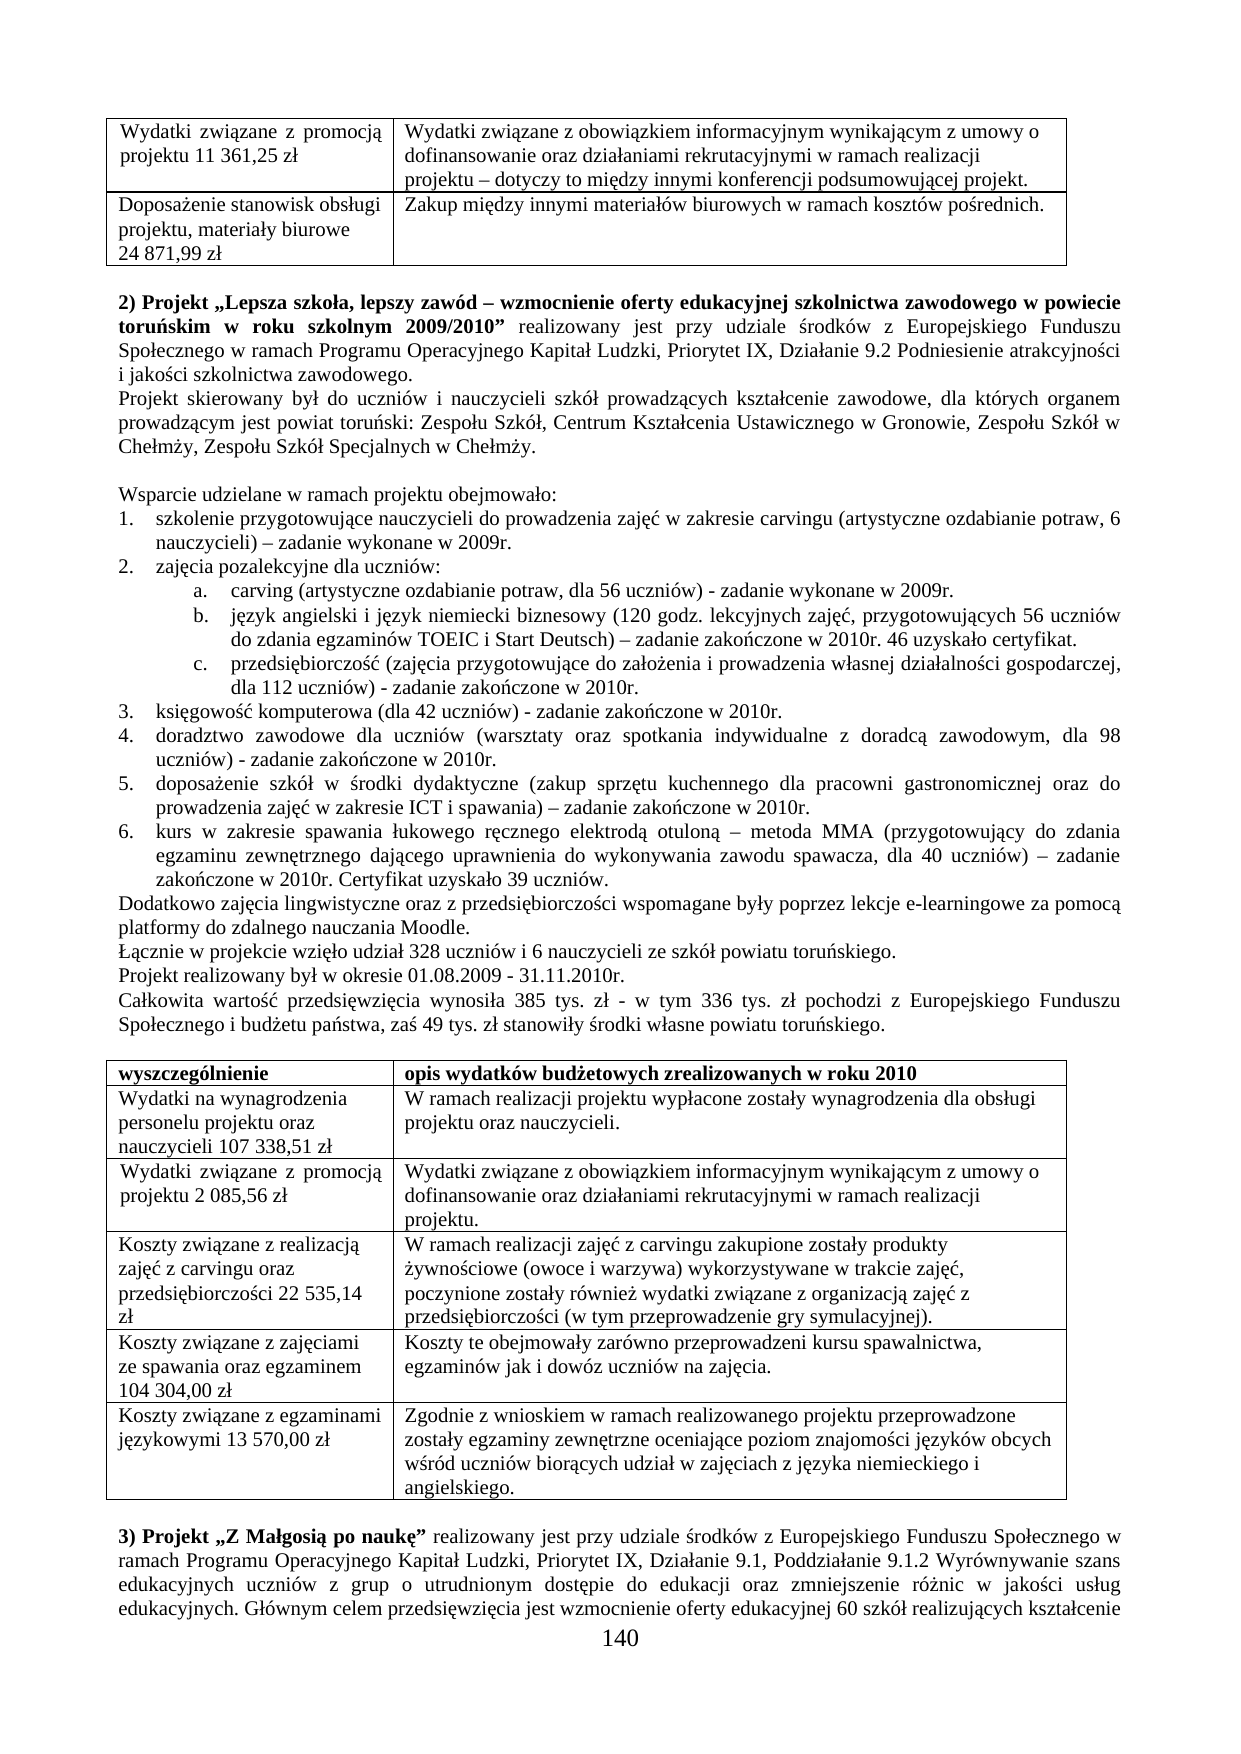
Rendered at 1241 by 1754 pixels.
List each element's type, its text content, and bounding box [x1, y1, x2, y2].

list doradztwo zawodowe dla uczniów (warsztaty oraz spotkania indywidualne z doradcą zawodowym, dla 98 uczniów) - zadanie zakończone w 2010r. [118, 723, 1122, 771]
text 2) Projekt „Lepsza szkoła, lepszy zawód – wzmocnienie oferty edukacyjnej szkolnictwa zawodowego w powiecie toruńskim w roku szkolnym 2009/2010” realizowany jest przy udziale środków z Europejskiego Funduszu Społecznego w ramach Programu Operacyjnego Kapitał Ludzki, Priorytet IX, Działanie 9.2 Podniesienie atrakcyjności i jakości szkolnictwa zawodowego. [118, 290, 1122, 386]
text Projekt realizowany był w okresie 01.08.2009 - 31.11.2010r. [118, 963, 1122, 987]
list zajęcia pozalekcyjne dla uczniów: [118, 554, 1122, 578]
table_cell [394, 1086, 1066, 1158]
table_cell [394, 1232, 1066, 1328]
text Wsparcie udzielane w ramach projektu obejmowało: [118, 482, 1122, 506]
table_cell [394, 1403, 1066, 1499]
list szkolenie przygotowujące nauczycieli do prowadzenia zajęć w zakresie carvingu (artystyczne ozdabianie potraw, 6 nauczycieli) – zadanie wykonane w 2009r. [118, 506, 1122, 554]
list kurs w zakresie spawania łukowego ręcznego elektrodą otuloną – metoda MMA (przygotowujący do zdania egzaminu zewnętrznego dającego uprawnienia do wykonywania zawodu spawacza, dla 40 uczniów) – zadanie zakończone w 2010r. Certyfikat uzyskało 39 uczniów. [118, 819, 1122, 891]
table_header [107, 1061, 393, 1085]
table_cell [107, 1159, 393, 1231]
list carving (artystyczne ozdabianie potraw, dla 56 uczniów) - zadanie wykonane w 2009r. [193, 578, 1122, 602]
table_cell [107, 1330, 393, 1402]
list przedsiębiorczość (zajęcia przygotowujące do założenia i prowadzenia własnej działalności gospodarczej, dla 112 uczniów) - zadanie zakończone w 2010r. [193, 651, 1122, 699]
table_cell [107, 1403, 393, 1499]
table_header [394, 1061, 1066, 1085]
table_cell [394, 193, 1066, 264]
list księgowość komputerowa (dla 42 uczniów) - zadanie zakończone w 2010r. [118, 699, 1122, 723]
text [118, 1524, 1122, 1620]
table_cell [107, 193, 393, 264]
list język angielski i język niemiecki biznesowy (120 godz. lekcyjnych zajęć, przygotowujących 56 uczniów do zdania egzaminów TOEIC i Start Deutsch) – zadanie zakończone w 2010r. 46 uzyskało certyfikat. [193, 602, 1122, 651]
text Projekt skierowany był do uczniów i nauczycieli szkół prowadzących kształcenie zawodowe, dla których organem prowadzącym jest powiat toruński: Zespołu Szkół, Centrum Kształcenia Ustawicznego w Gronowie, Zespołu Szkół w Chełmży, Zespołu Szkół Specjalnych w Chełmży. [118, 386, 1122, 458]
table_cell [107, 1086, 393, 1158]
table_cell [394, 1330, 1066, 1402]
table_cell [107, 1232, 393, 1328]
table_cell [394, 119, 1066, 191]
list doposażenie szkół w środki dydaktyczne (zakup sprzętu kuchennego dla pracowni gastronomicznej oraz do prowadzenia zajęć w zakresie ICT i spawania) – zadanie zakończone w 2010r. [118, 771, 1122, 819]
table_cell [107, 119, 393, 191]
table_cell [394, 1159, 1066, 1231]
text Całkowita wartość przedsięwzięcia wynosiła 385 tys. zł - w tym 336 tys. zł pochodzi z Europejskiego Funduszu Społecznego i budżetu państwa, zaś 49 tys. zł stanowiły środki własne powiatu toruńskiego. [118, 987, 1122, 1036]
text Łącznie w projekcie wzięło udział 328 uczniów i 6 nauczycieli ze szkół powiatu toruńskiego. [118, 939, 1122, 963]
text Dodatkowo zajęcia lingwistyczne oraz z przedsiębiorczości wspomagane były poprzez lekcje e-learningowe za pomocą platformy do zdalnego nauczania Moodle. [118, 891, 1122, 939]
